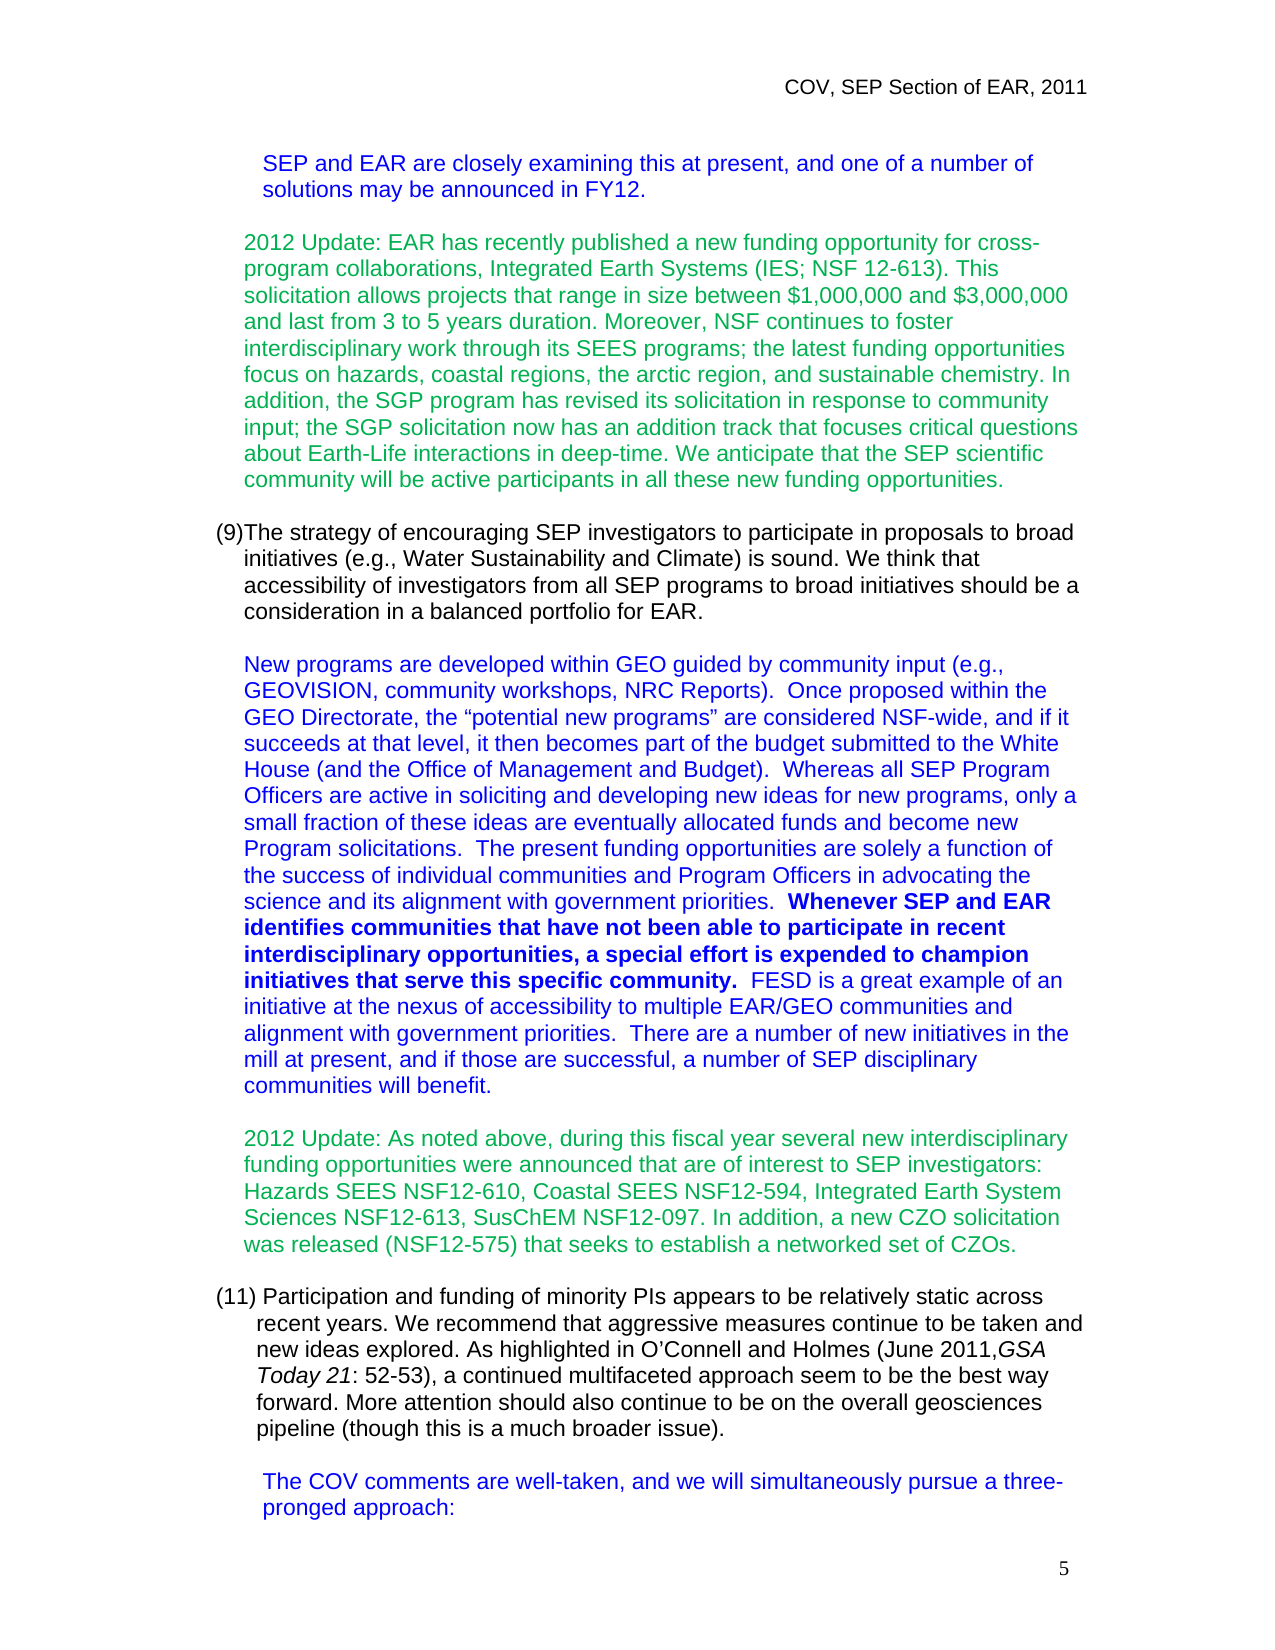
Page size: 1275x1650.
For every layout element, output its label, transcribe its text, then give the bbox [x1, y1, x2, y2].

text New programs are developed within GEO guided by community input (e.g., GEOVISION, community workshops, NRC Reports). Once proposed within the GEO Directorate, the “potential new programs” are considered NSF-wide, and if it succeeds at that level, it then becomes part of the budget submitted to the White House (and the Office of Management and Budget). Whereas all SEP Program Officers are active in soliciting and developing new ideas for new programs, only a small fraction of these ideas are eventually allocated funds and become new Program solicitations. The present funding opportunities are solely a function of the success of individual communities and Program Officers in advocating the science and its alignment with government priorities. Whenever SEP and EAR identifies communities that have not been able to participate in recent interdisciplinary opportunities, a special effort is expended to champion initiatives that serve this specific community. FESD is a great example of an initiative at the nexus of accessibility to multiple EAR/GEO communities and alignment with government priorities. There are a number of new initiatives in the mill at present, and if those are successful, a number of SEP disciplinary communities will benefit. [244, 651, 1087, 1099]
text 2012 Update: As noted above, during this fiscal year several new interdisciplinary funding opportunities were announced that are of interest to SEP investigators: Hazards SEES NSF12-610, Coastal SEES NSF12-594, Integrated Earth System Sciences NSF12-613, SusChEM NSF12-097. In addition, a new CZO solicitation was released (NSF12-575) that seeks to establish a networked set of CZOs. [244, 1125, 1087, 1257]
text The COV comments are well-taken, and we will simultaneously pursue a three-pronged approach: [262, 1468, 1087, 1520]
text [262, 150, 1087, 203]
list Participation and funding of minority PIs appears to be relatively static across recent years. We recommend that aggressive measures continue to be taken and new ideas explored. As highlighted in O’Connell and Holmes (June 2011,GSA Today 21: 52-53), a continued multifaceted approach seem to be the best way forward. More attention should also continue to be on the overall geosciences pipeline (though this is a much broader issue). [216, 1283, 1087, 1441]
list The strategy of encouraging SEP investigators to participate in proposals to broad initiatives (e.g., Water Sustainability and Climate) is sound. We think that accessibility of investigators from all SEP programs to broad initiatives should be a consideration in a balanced portfolio for EAR. [216, 519, 1087, 624]
text 2012 Update: EAR has recently published a new funding opportunity for cross-program collaborations, Integrated Earth Systems (IES; NSF 12-613). This solicitation allows projects that range in size between $1,000,000 and $3,000,000 and last from 3 to 5 years duration. Moreover, NSF continues to foster interdisciplinary work through its SEES programs; the latest funding opportunities focus on hazards, coastal regions, the arctic region, and sustainable chemistry. In addition, the SGP program has revised its solicitation in response to community input; the SGP solicitation now has an addition track that focuses critical questions about Earth-Life interactions in deep-time. We anticipate that the SEP scientific community will be active participants in all these new funding opportunities. [244, 229, 1087, 493]
